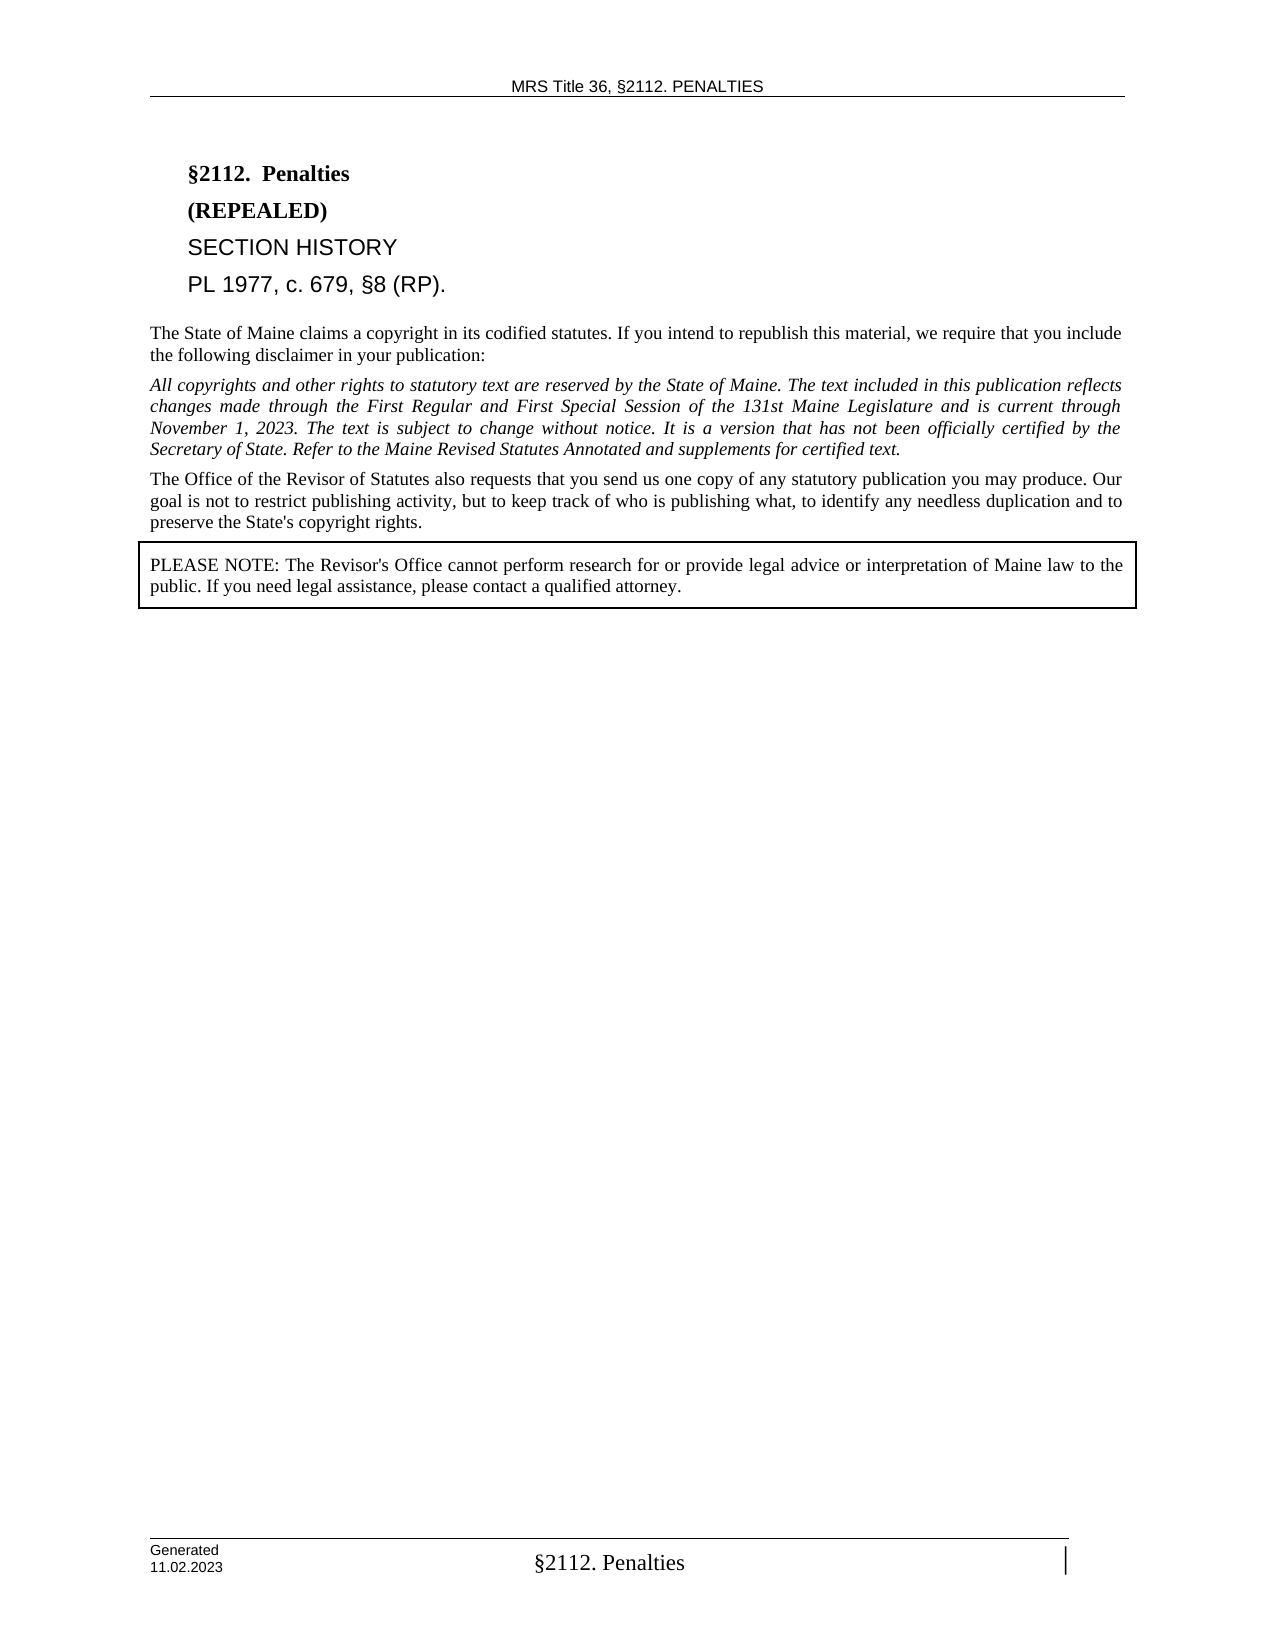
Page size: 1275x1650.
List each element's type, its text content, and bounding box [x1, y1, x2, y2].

text PL 1977, c. 679, §8 (RP). [187, 271, 1125, 297]
text PLEASE NOTE: The Revisor's Office cannot perform research for or provide legal advice or interpretation of Maine law to the public. If you need legal assistance, please contact a qualified attorney. [140, 543, 1135, 607]
text The Office of the Revisor of Statutes also requests that you send us one copy of any statutory publication you may produce. Our goal is not to restrict publishing activity, but to keep track of who is publishing what, to identify any needless duplication and to preserve the State's copyright rights. [150, 468, 1125, 533]
text SECTION HISTORY [187, 234, 1125, 260]
text §2112. Penalties [187, 160, 1125, 187]
text All copyrights and other rights to statutory text are reserved by the State of Maine. The text included in this publication reflects changes made through the First Regular and First Special Session of the 131st Maine Legislature and is current through November 1, 2023 . The text is subject to change without notice. It is a version that has not been officially certified by the Secretary of State. Refer to the Maine Revised Statutes Annotated and supplements for certified text. [150, 373, 1125, 460]
text The State of Maine claims a copyright in its codified statutes. If you intend to republish this material, we require that you include the following disclaimer in your publication: [150, 322, 1125, 365]
text (REPEALED) [187, 197, 1125, 223]
